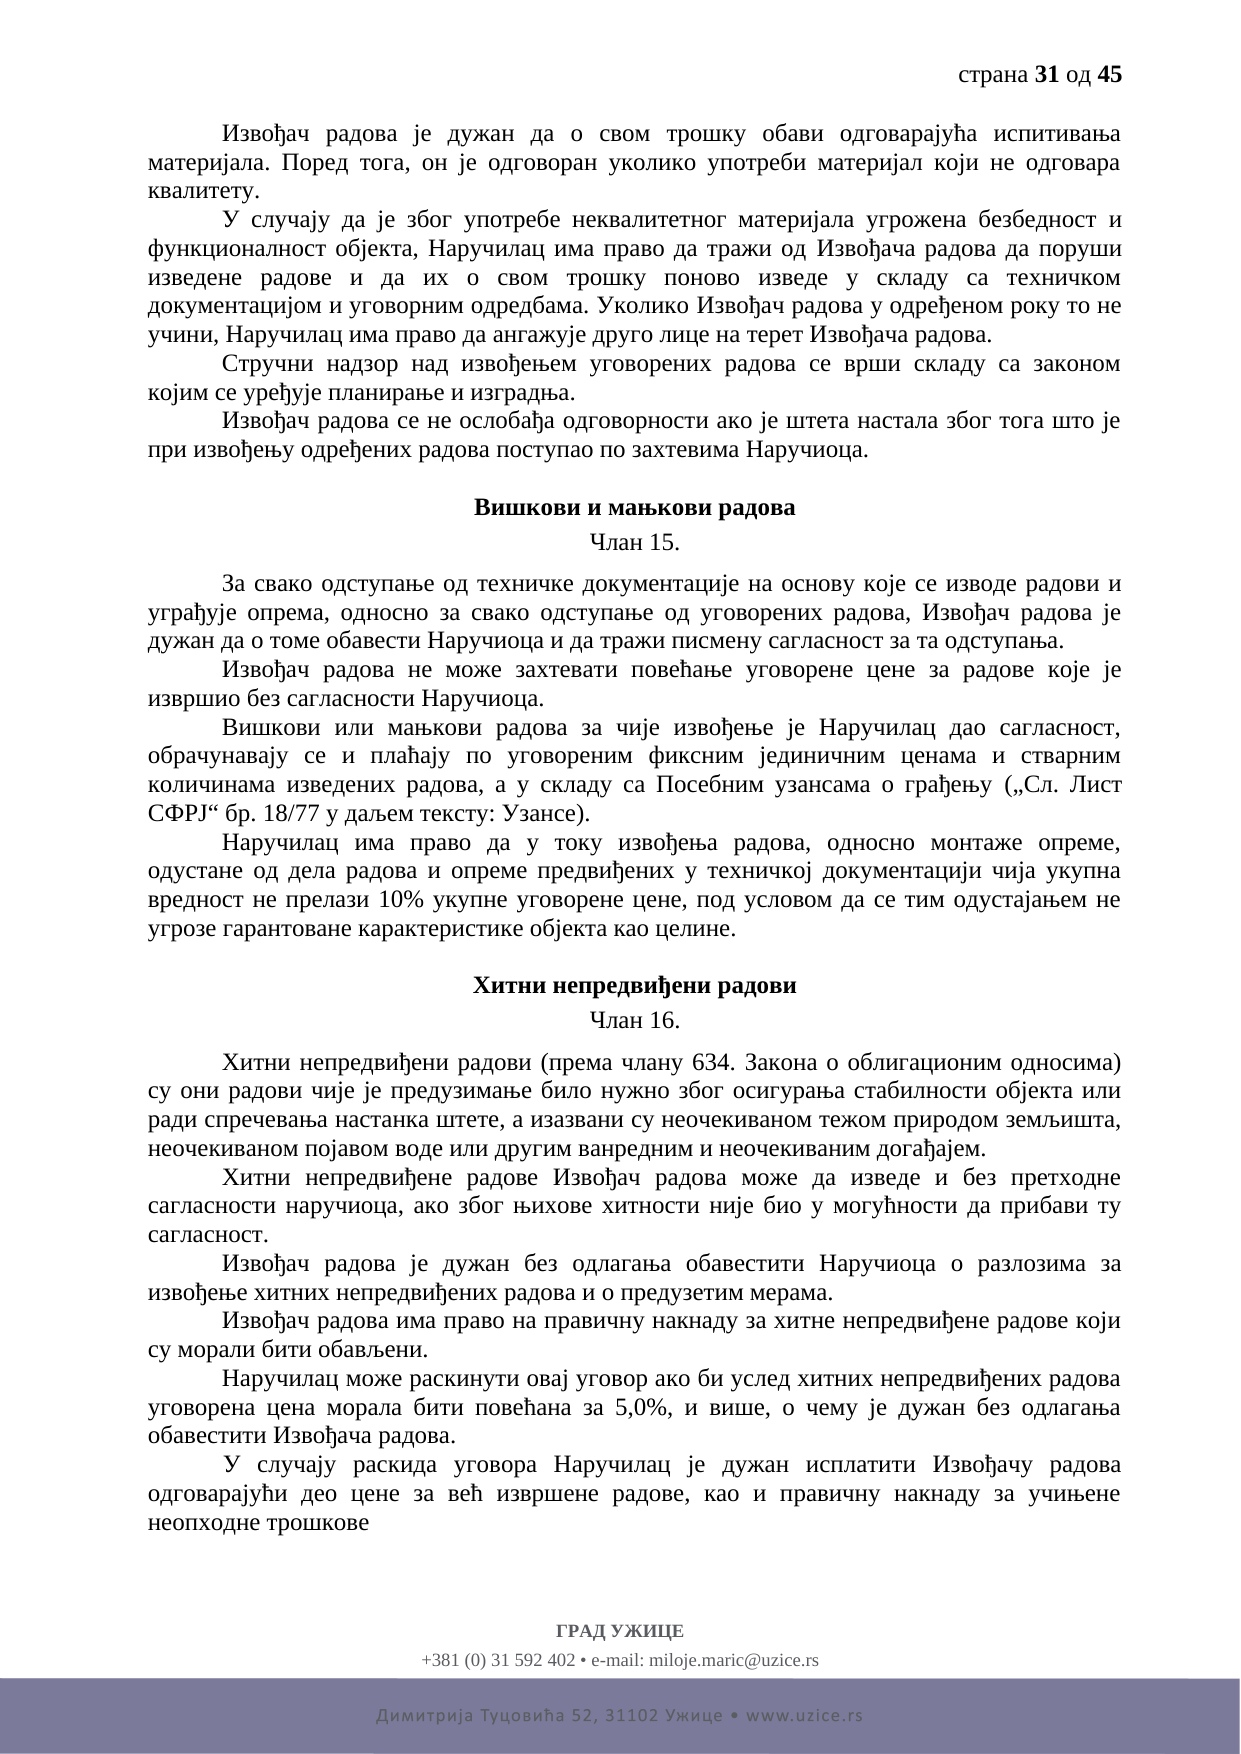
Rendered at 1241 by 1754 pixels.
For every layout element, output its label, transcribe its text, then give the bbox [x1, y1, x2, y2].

text Вишкови или мањкови радова за чије извођење је Наручилац дао сагласност, обрачунавају се и плаћају по уговореним фиксним јединичним ценама и стварним количинама изведених радова, а у складу са Посебним узансама о грађењу („Сл. Лист СФРЈ“ бр. 18/77 у даљем тексту: Узансе). [148, 712, 1122, 827]
text Наручилац може раскинути овај уговор ако би услед хитних непредвиђених радова уговорена цена морала бити повећана за 5,0%, и више, о чему је дужан без одлагања обавестити Извођача радова. [148, 1363, 1122, 1449]
text Хитни непредвиђене радове Извођач радова може да изведе и без претходне сагласности наручиоца, ако због њихове хитности није био у могућности да прибави ту сагласност. [148, 1162, 1122, 1248]
text У случају раскида уговора Наручилац је дужан исплатити Извођачу радова одговарајући део цене за већ извршене радове, као и правичну накнаду за учињене неопходне трошкове [148, 1449, 1122, 1536]
text Извођач радова је дужан без одлагања обавестити Наручиоца о разлозима за извођење хитних непредвиђених радова и о предузетим мерама. [148, 1248, 1122, 1306]
text Хитни непредвиђени радови (према члану 634. Закона о облигационим односима) су они радови чије је предузимање било нужно због осигурања стабилности објекта или ради спречевања настанка штете, а изазвани су неочекиваном тежом природом земљишта, неочекиваном појавом воде или другим ванредним и неочекиваним догађајем. [148, 1047, 1122, 1162]
text Наручилац има право да у току извођења радова, односно монтаже опреме, одустане од дела радова и опреме предвиђених у техничкој документацији чија укупна вредност не прелази 10% укупне уговорене цене, под условом да се тим одустајањем не угрозе гарантоване карактеристике објекта као целине. [148, 827, 1122, 942]
text Вишкови и мањкови радова [148, 492, 1122, 521]
text Извођач радова се не ослобађа одговорности ако је штета настала због тога што је при извођењу одређених радова поступао по захтевима Наручиоца. [148, 406, 1122, 463]
text У случају да је због употребе неквалитетног материјала угрожена безбедност и функционалност објекта, Наручилац има право да тражи од Извођача радова да поруши изведене радове и да их о свом трошку поново изведе у складу са техничком документацијом и уговорним одредбама. Уколико Извођач радова у одређеном року то не учини, Наручилац има право да ангажује друго лице на терет Извођача радова. [148, 204, 1122, 348]
text Стручни надзор над извођењем уговорених радова се врши складу са законом којим се уређује планирање и изградња. [148, 348, 1122, 406]
text Члан 15. [148, 527, 1122, 556]
text Извођач радова не може захтевати повећање уговорене цене за радове које је извршио без сагласности Наручиоца. [148, 654, 1122, 712]
text Члан 16. [148, 1006, 1122, 1034]
text Хитни непредвиђени радови [148, 971, 1122, 999]
text За свако одступање од техничке документације на основу које се изводе радови и уграђује опрема, односно за свако одступање од уговорених радова, Извођач радова је дужан да о томе обавести Наручиоца и да тражи писмену сагласност за та одступања. [148, 568, 1122, 654]
picture [0, 1677, 1240, 1754]
text Извођач радова је дужан да о свом трошку обави одговарајућа испитивања материјала. Поред тога, он је одговоран уколико употреби материјал који не одговара квалитету. [148, 118, 1122, 204]
text Извођач радова има право на правичну накнаду за хитне непредвиђене радове који су морали бити обављени. [148, 1306, 1122, 1363]
